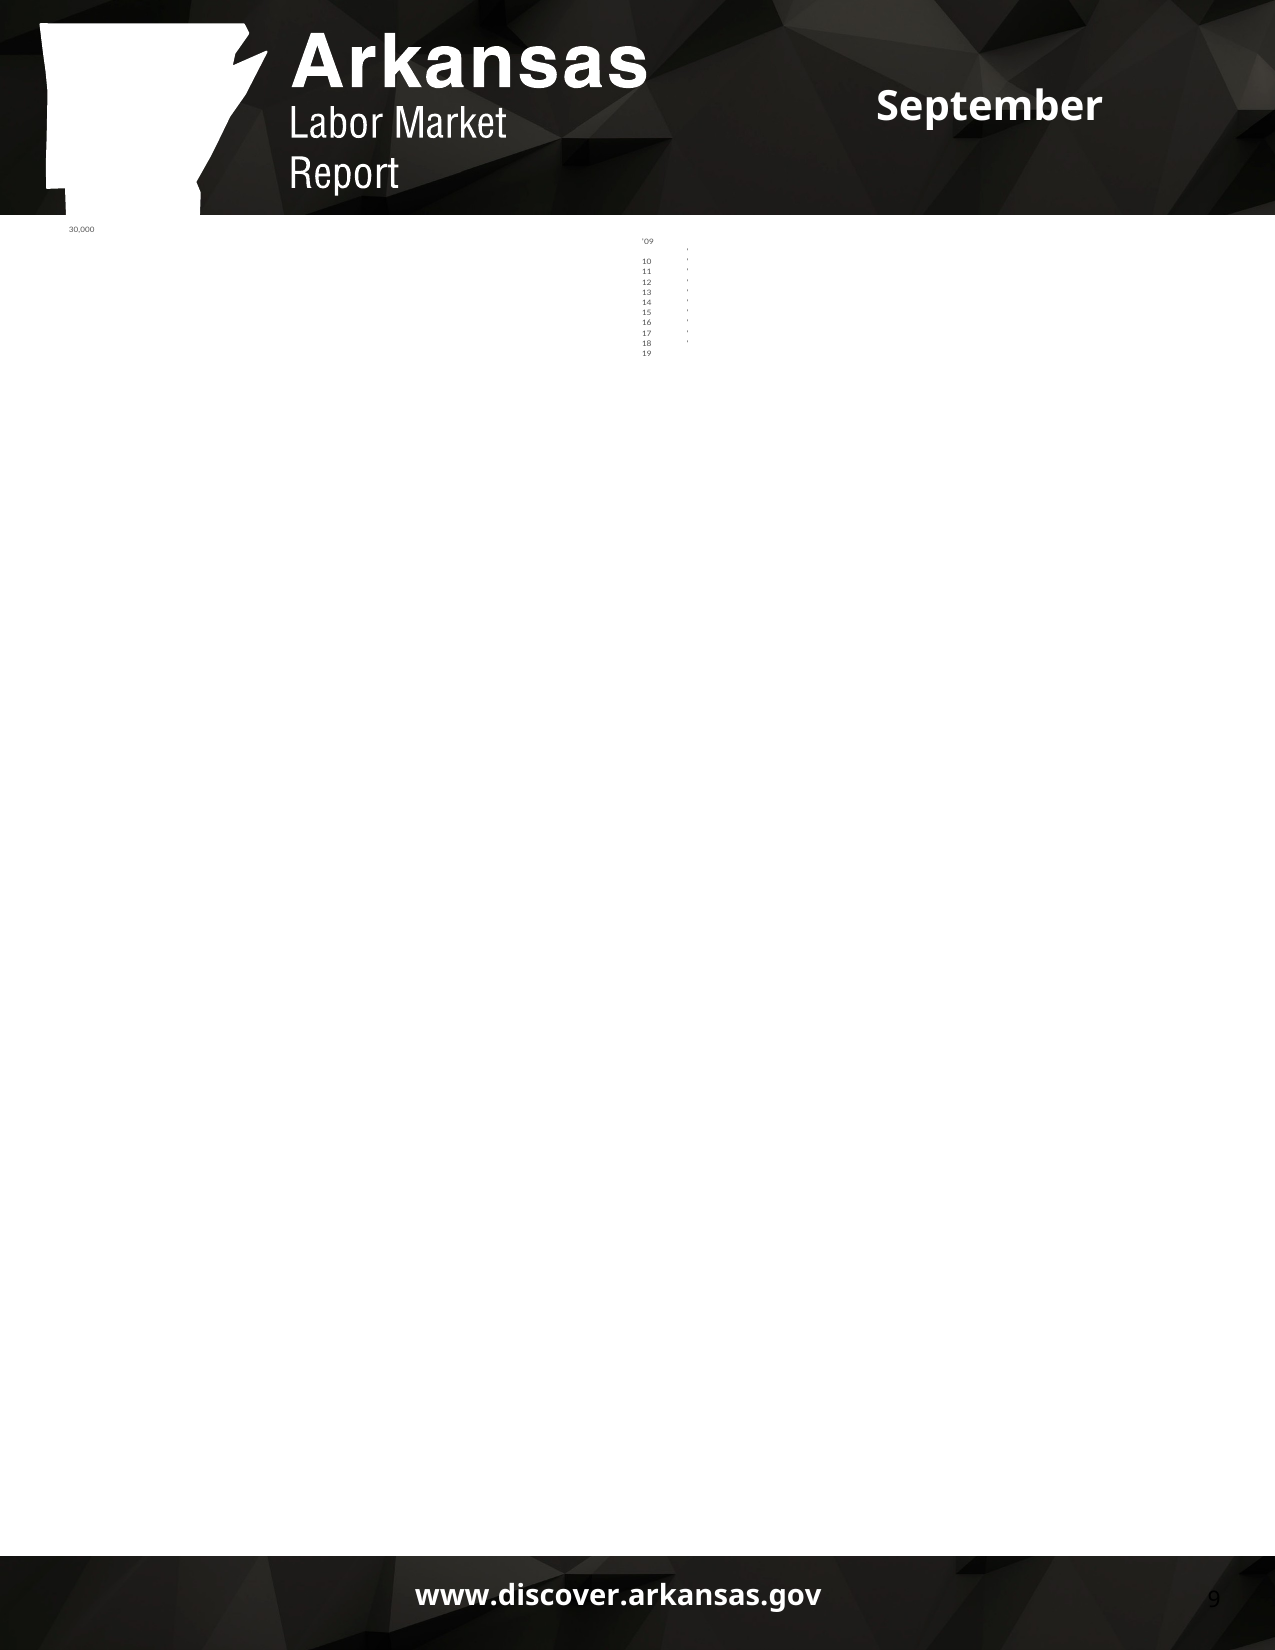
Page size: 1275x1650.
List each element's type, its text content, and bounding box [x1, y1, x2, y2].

text '09 '10 '11 '12 '13 '14 '15 '16 '17 '18 '19 [642, 236, 689, 358]
picture [0, 0, 1275, 215]
picture [0, 1556, 1275, 1650]
